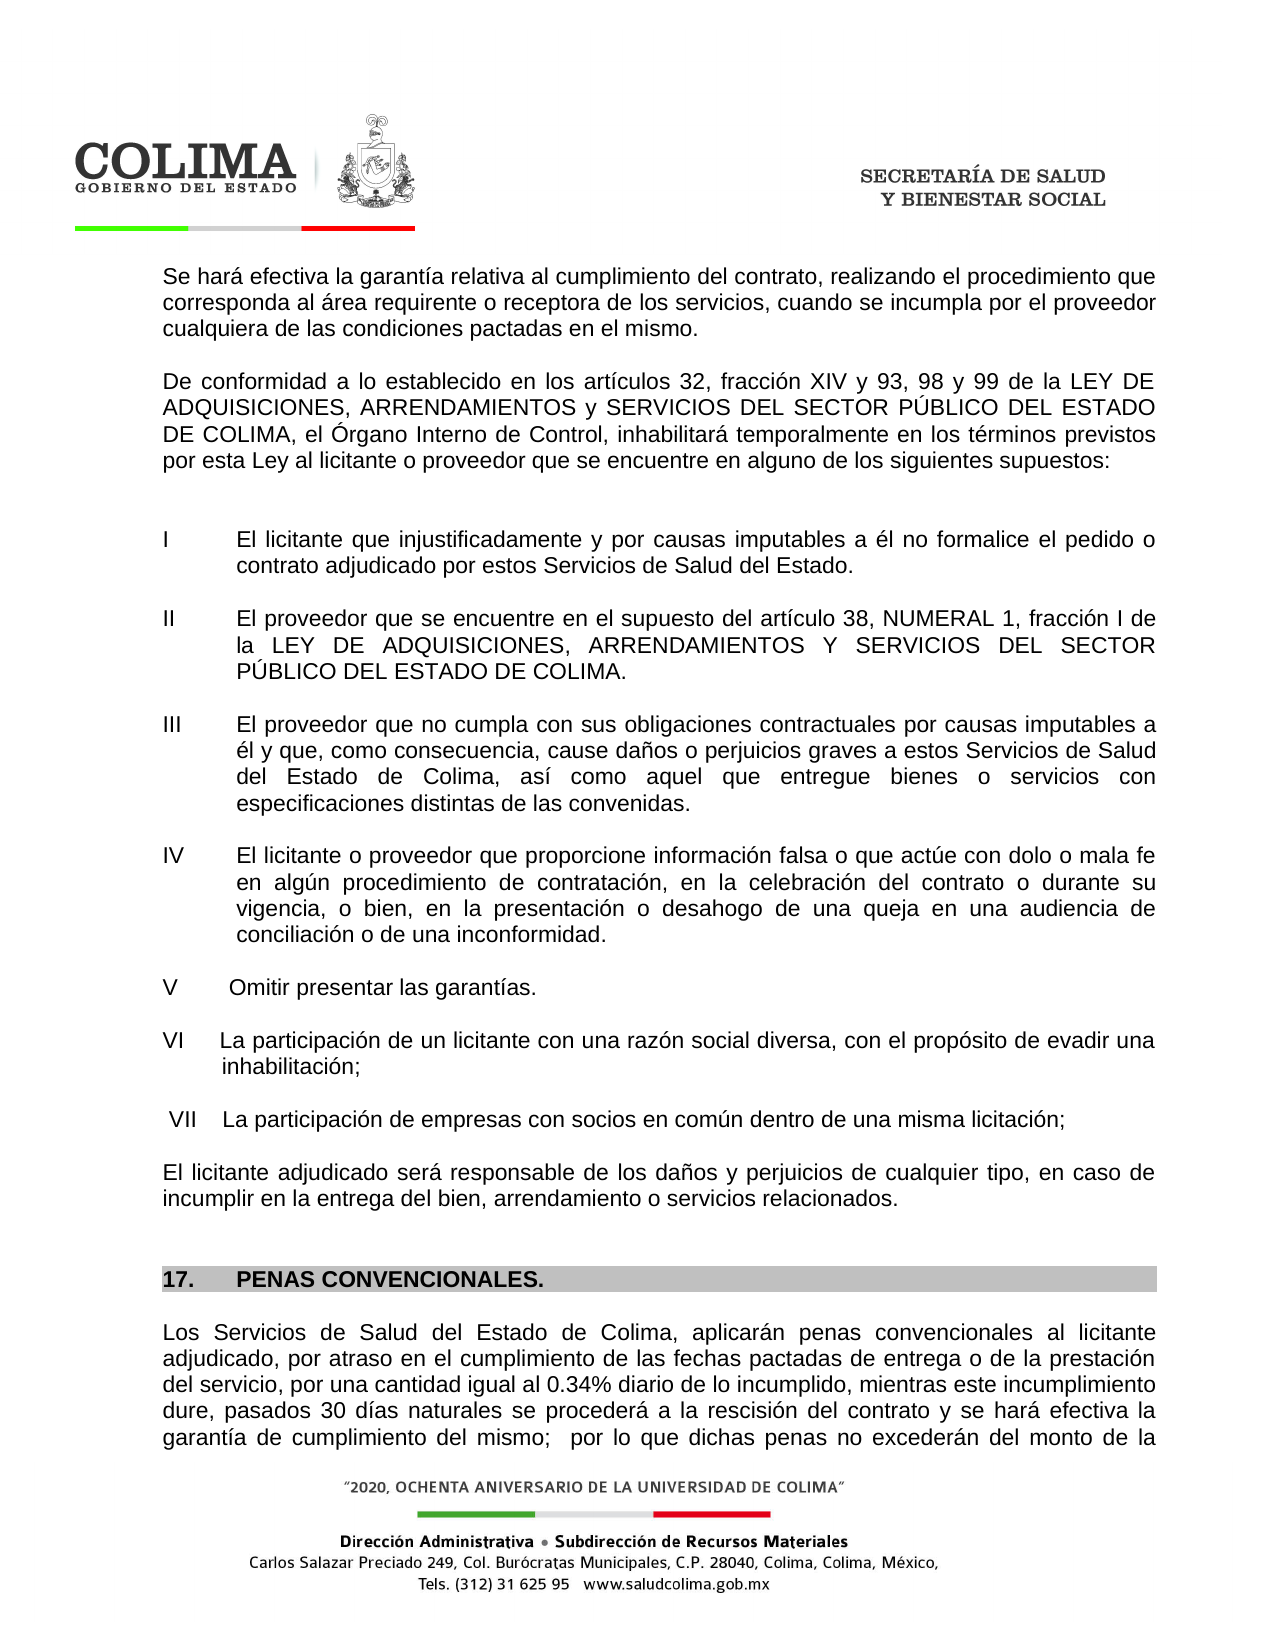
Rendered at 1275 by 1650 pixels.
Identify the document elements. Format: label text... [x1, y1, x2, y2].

text V Omitir presentar las garantías. [162, 974, 1157, 1001]
text Se hará efectiva la garantía relativa al cumplimiento del contrato, realizando el procedimiento que corresponda al área requirente o receptora de los servicios, cuando se incumpla por el proveedor cualquiera de las condiciones pactadas en el mismo. [162, 263, 1157, 342]
picture [0, 1462, 1233, 1622]
text De conformidad a lo establecido en los artículos 32, fracción XIV y 93, 98 y 99 de la LEY DE ADQUISICIONES, ARRENDAMIENTOS y SERVICIOS DEL SECTOR PÚBLICO DEL ESTADO DE COLIMA, el Órgano Interno de Control, inhabilitará temporalmente en los términos previstos por esta Ley al licitante o proveedor que se encuentre en alguno de los siguientes supuestos: [162, 368, 1157, 473]
text VII La participación de empresas con socios en común dentro de una misma licitación; [162, 1106, 1157, 1132]
text II El proveedor que se encuentre en el supuesto del artículo 38, NUMERAL 1, fracción I de la LEY DE ADQUISICIONES, ARRENDAMIENTOS Y SERVICIOS DEL SECTOR PÚBLICO DEL ESTADO DE COLIMA. [162, 605, 1157, 684]
picture [0, 29, 1223, 255]
text VI La participación de un licitante con una razón social diversa, con el propósito de evadir una inhabilitación; [162, 1027, 1157, 1079]
text 17. PENAS CONVENCIONALES. [162, 1266, 1157, 1292]
text El licitante adjudicado será responsable de los daños y perjuicios de cualquier tipo, en caso de incumplir en la entrega del bien, arrendamiento o servicios relacionados. [162, 1159, 1157, 1211]
text I El licitante que injustificadamente y por causas imputables a él no formalice el pedido o contrato adjudicado por estos Servicios de Salud del Estado. [162, 526, 1157, 579]
text IV El licitante o proveedor que proporcione información falsa o que actúe con dolo o mala fe en algún procedimiento de contratación, en la celebración del contrato o durante su vigencia, o bien, en la presentación o desahogo de una queja en una audiencia de conciliación o de una inconformidad. [162, 842, 1157, 948]
text III El proveedor que no cumpla con sus obligaciones contractuales por causas imputables a él y que, como consecuencia, cause daños o perjuicios graves a estos Servicios de Salud del Estado de Colima, así como aquel que entregue bienes o servicios con especificaciones distintas de las convenidas. [162, 711, 1157, 816]
